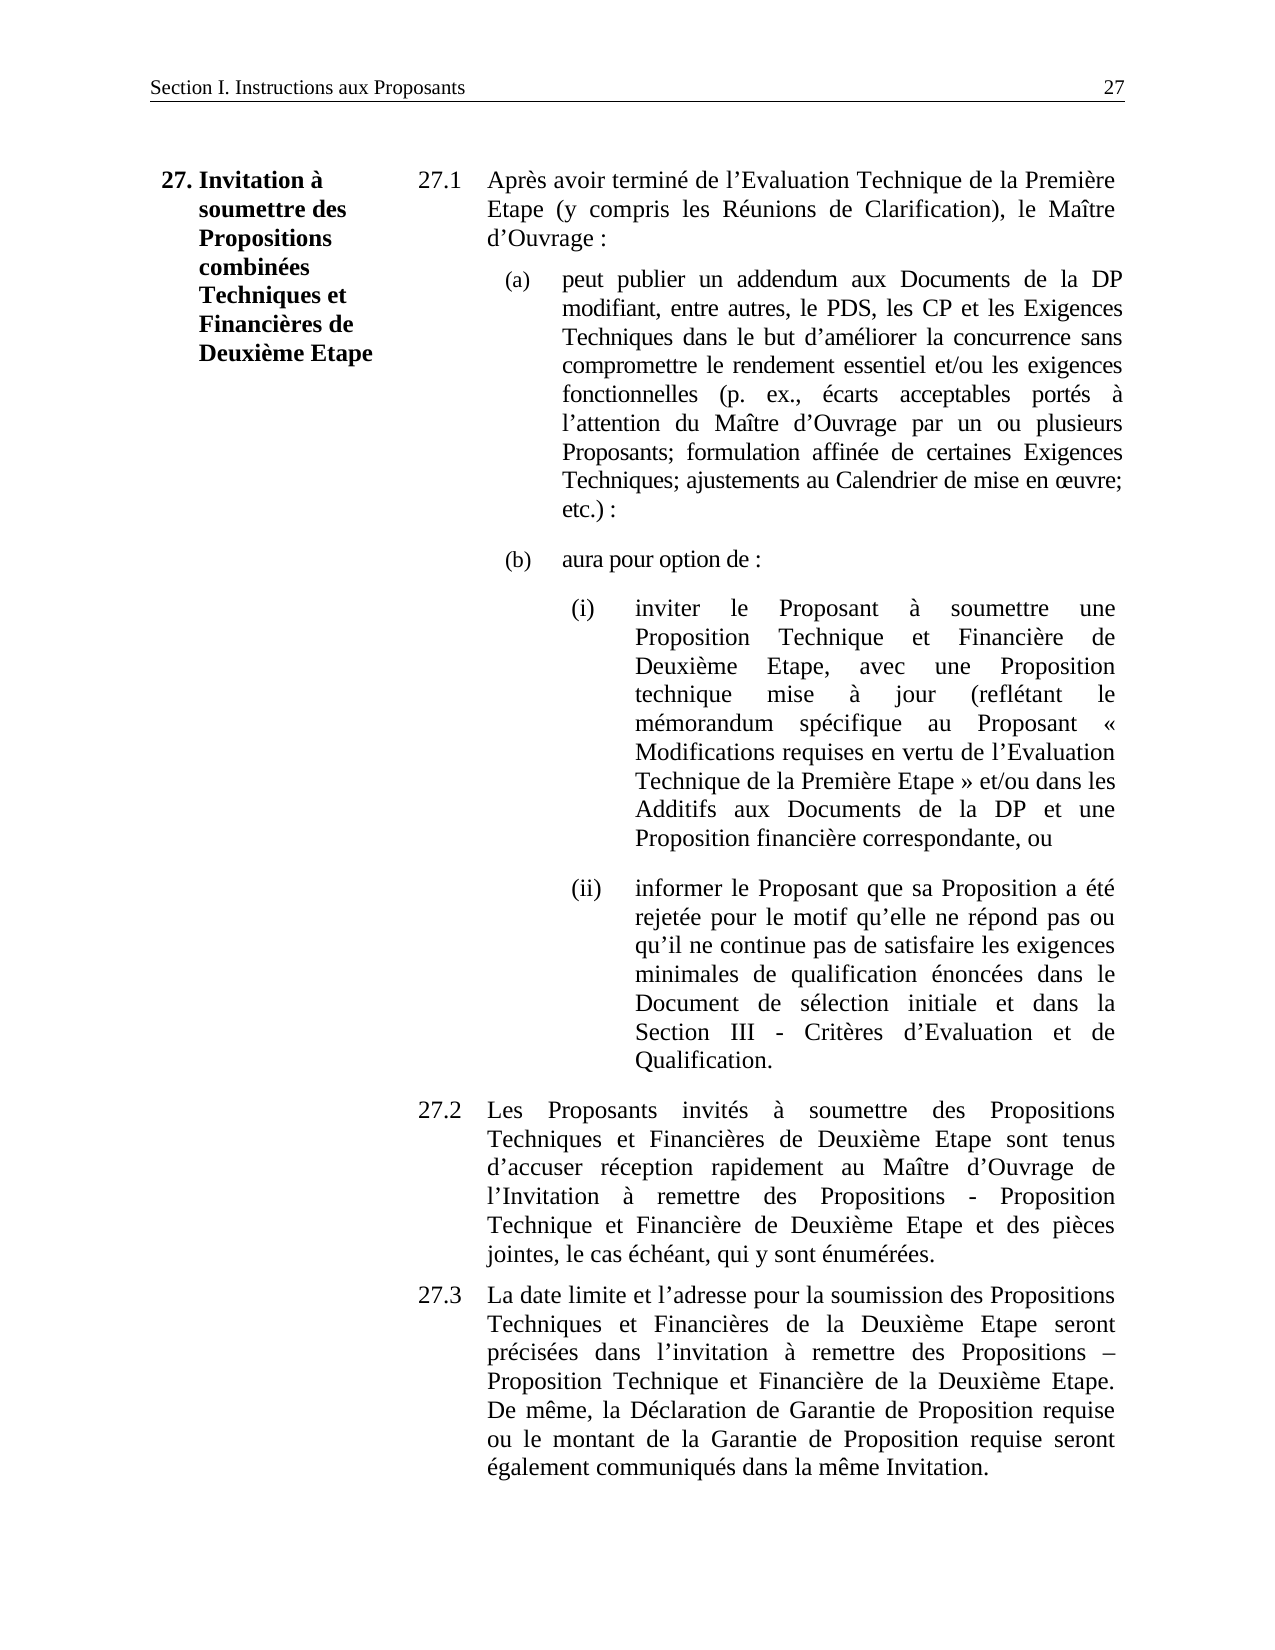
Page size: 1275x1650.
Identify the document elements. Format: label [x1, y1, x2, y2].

table_cell [431, 150, 1127, 1497]
table_cell [150, 150, 431, 1497]
